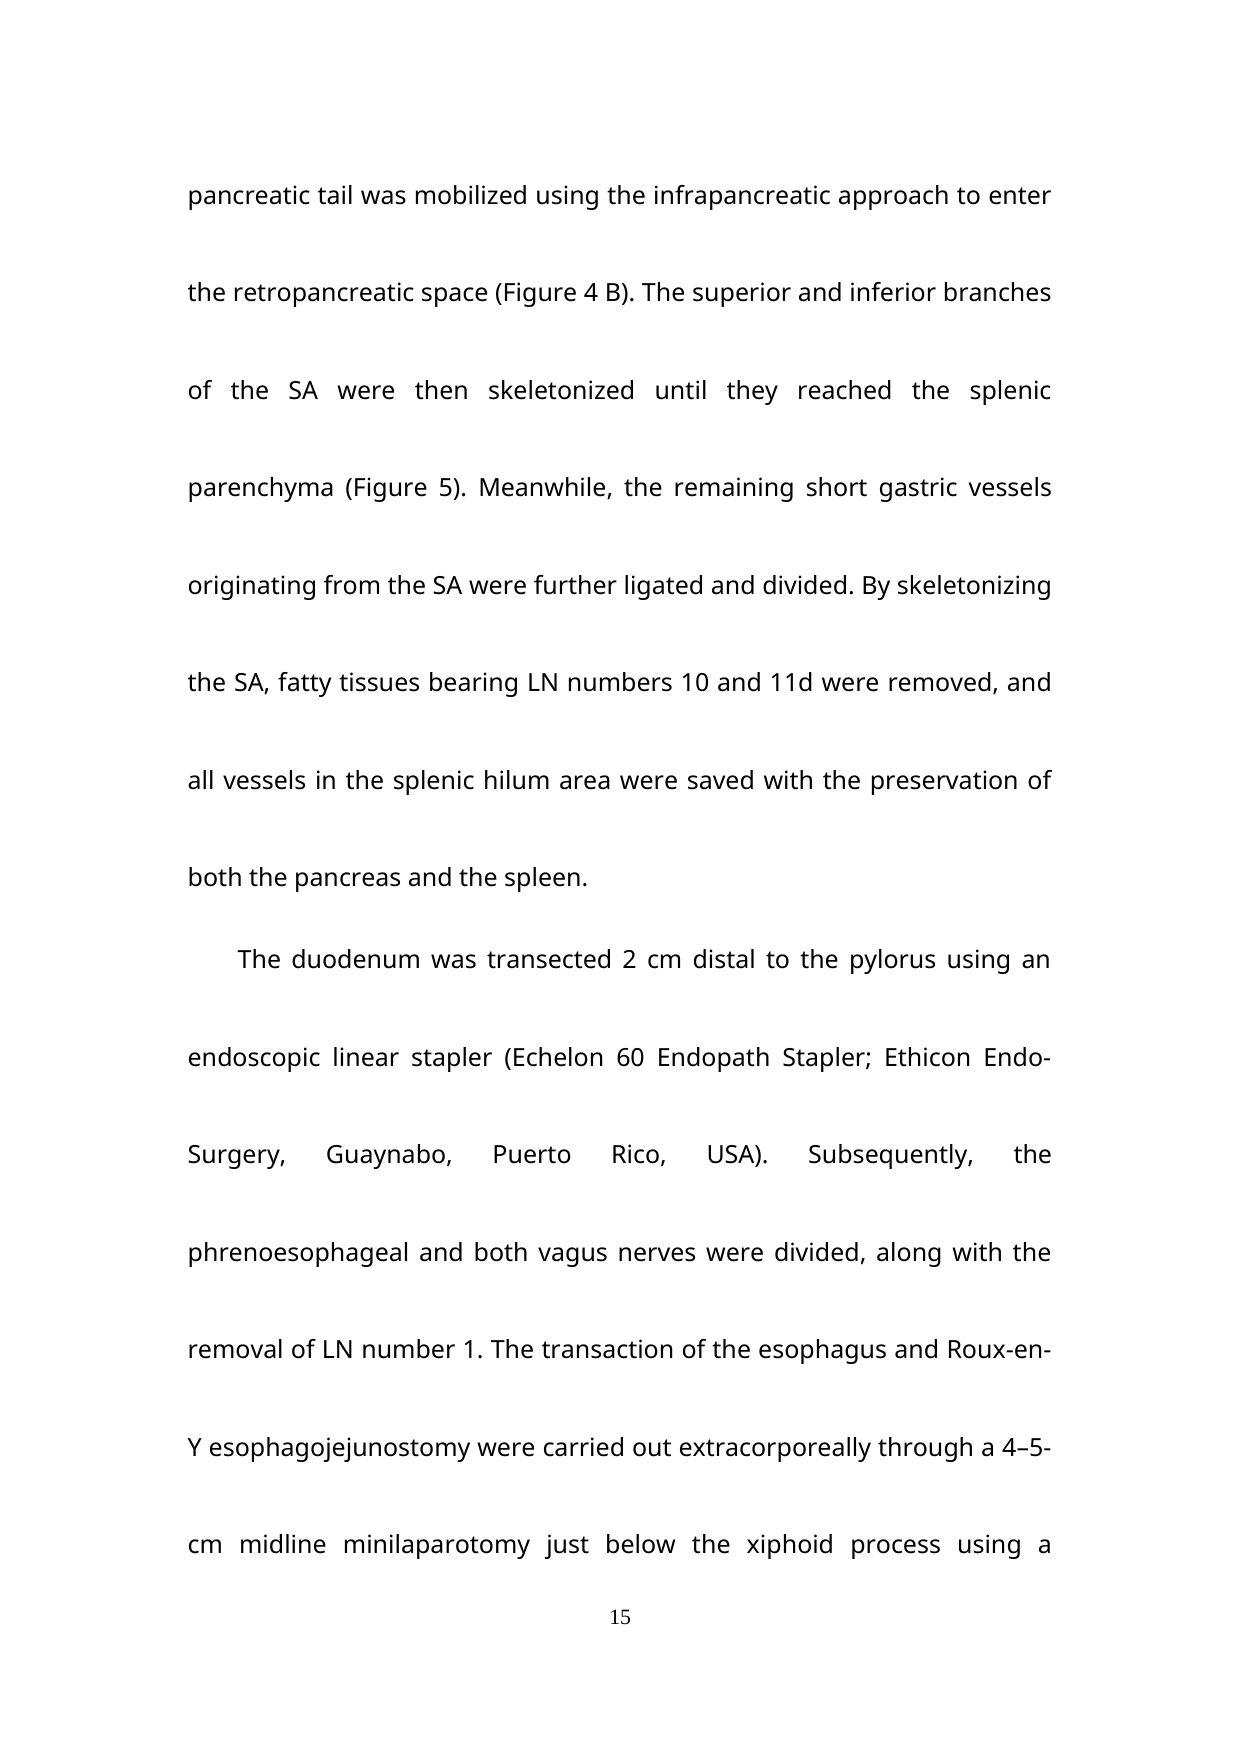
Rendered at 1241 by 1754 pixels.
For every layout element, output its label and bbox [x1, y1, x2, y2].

text [187, 162, 1053, 909]
text [187, 926, 1053, 1576]
